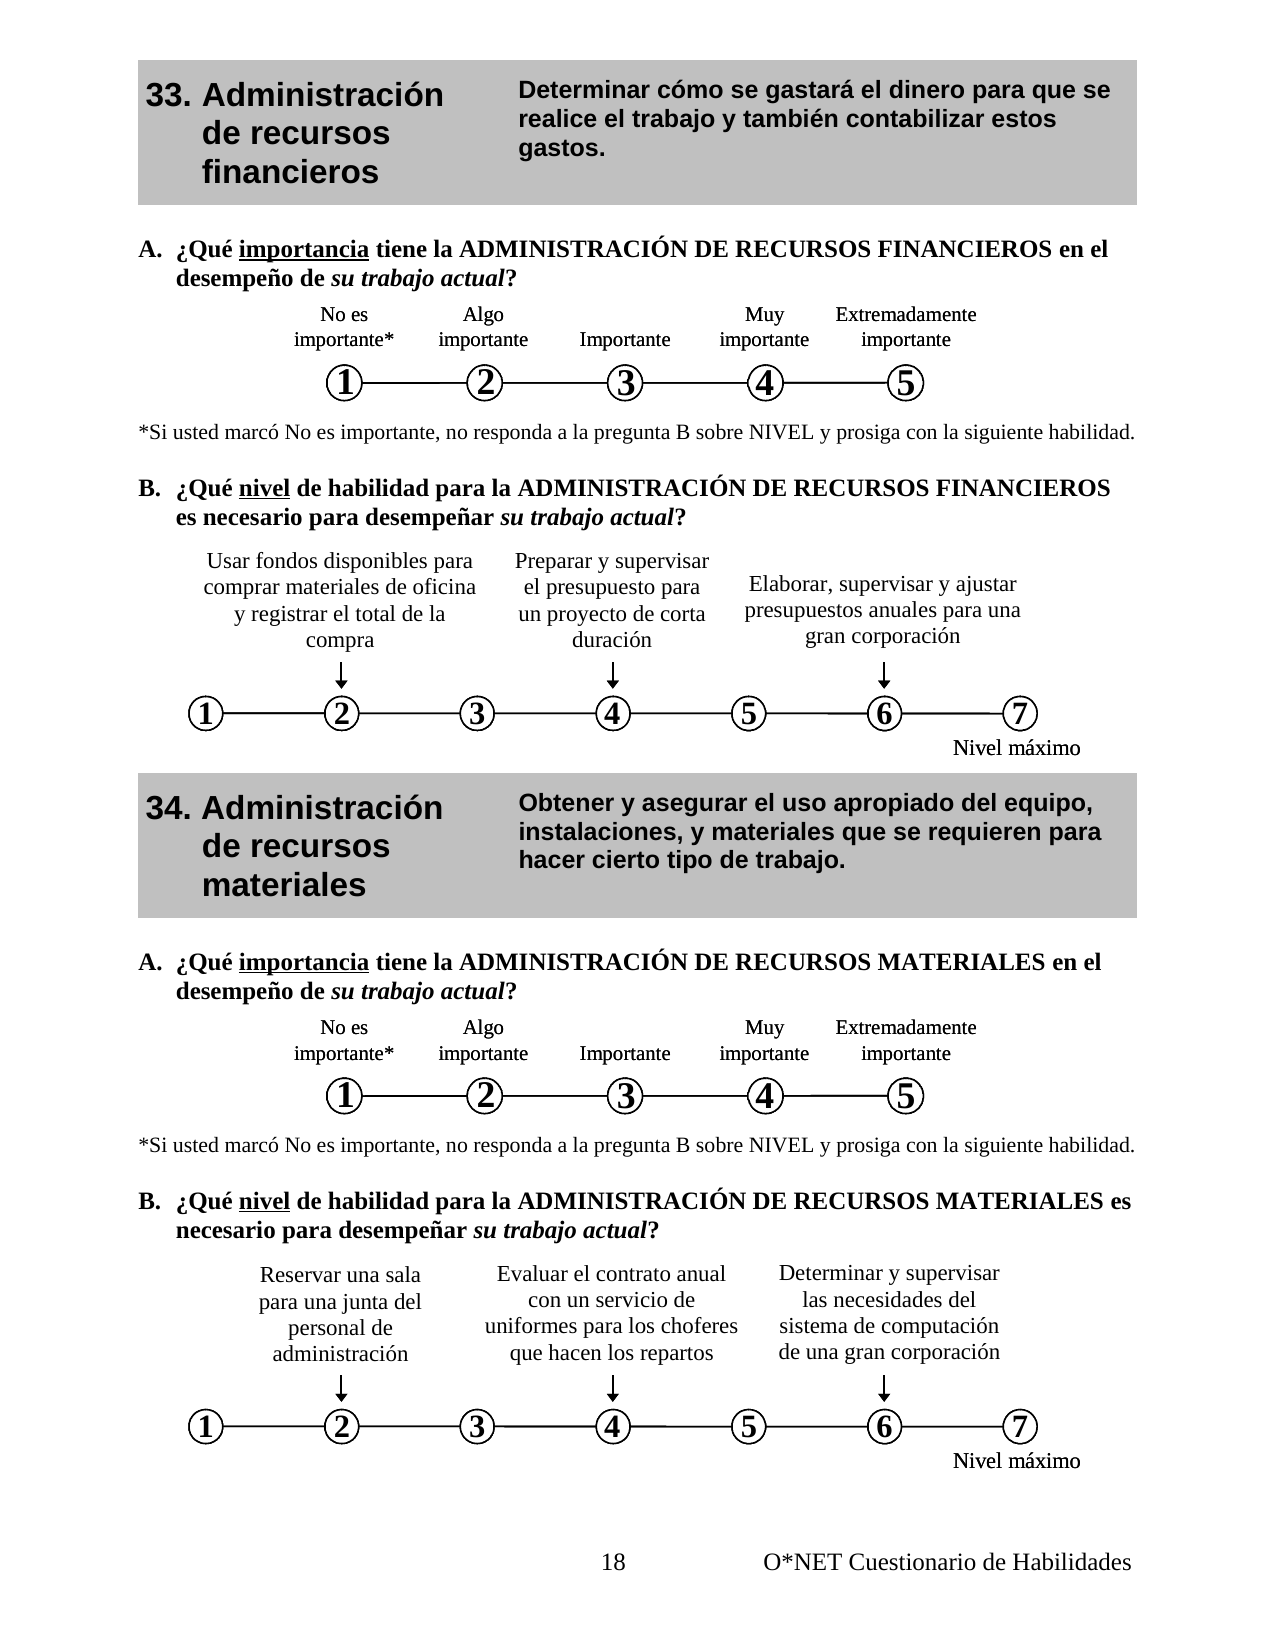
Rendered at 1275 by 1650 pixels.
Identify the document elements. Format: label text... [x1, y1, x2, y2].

table_header 33. Administración de recursos financieros [138, 60, 511, 205]
text *Si usted marcó No es importante, no responda a la pregunta B sobre NIVEL y prosiga con la siguiente habilidad. [138, 1132, 1137, 1157]
text A. ¿Qué importancia tiene la Administración de recursos financieros en el desempeño de su trabajo actual? [138, 234, 1137, 292]
text B. ¿Qué nivel de habilidad para la Administración de recursos financieros es necesario para desempeñar su trabajo actual? [138, 473, 1137, 531]
table_header Obtener y asegurar el uso apropiado del equipo, instalaciones, y materiales que se requieren para hacer cierto tipo de trabajo. [511, 773, 1137, 918]
text B. ¿Qué nivel de habilidad para la Administración de recursos materiales es necesario para desempeñar su trabajo actual? [138, 1186, 1137, 1243]
text A. ¿Qué importancia tiene la Administración de recursos materiales en el desempeño de su trabajo actual? [138, 947, 1137, 1004]
table_header Determinar cómo se gastará el dinero para que se realice el trabajo y también contabilizar estos gastos. [511, 60, 1137, 205]
table_header 34. Administración de recursos materiales [138, 773, 511, 918]
text *Si usted marcó No es importante, no responda a la pregunta B sobre NIVEL y prosiga con la siguiente habilidad. [138, 419, 1137, 444]
